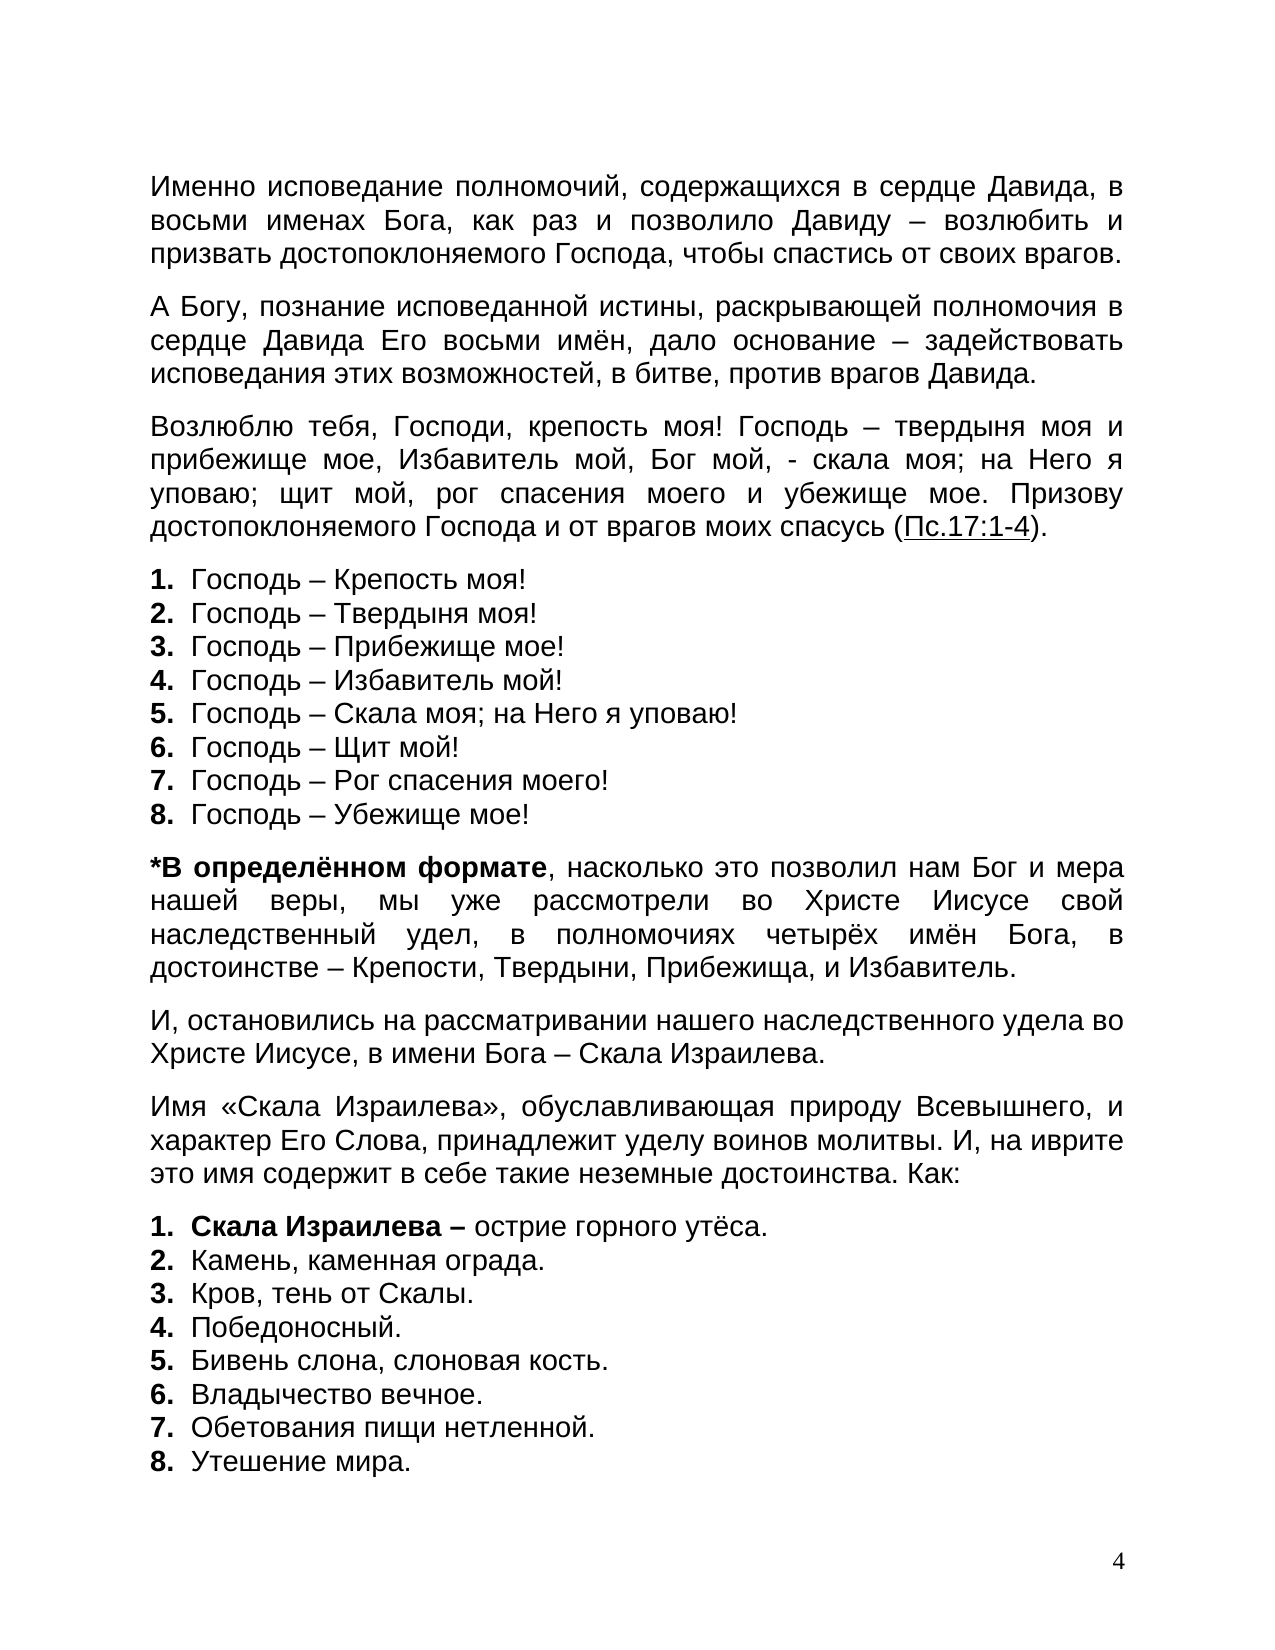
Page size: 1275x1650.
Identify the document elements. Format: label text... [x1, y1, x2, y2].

text 5. Господь – Скала моя; на Него я уповаю! [150, 696, 1125, 730]
text 6. Господь – Щит мой! [150, 730, 1125, 763]
text 3. Господь – Прибежище мое! [150, 629, 1125, 663]
text Имя «Скала Израилева», обуславливающая природу Всевышнего, и характер Его Слова, принадлежит уделу воинов молитвы. И, на иврите это имя содержит в себе такие неземные достоинства. Как: [150, 1089, 1125, 1190]
text А Богу, познание исповеданной истины, раскрывающей полномочия в сердце Давида Его восьми имён, дало основание – задействовать исповедания этих возможностей, в битве, против врагов Давида. [150, 289, 1125, 389]
text Возлюблю тебя, Господи, крепость моя! Господь – твердыня моя и прибежище мое, Избавитель мой, Бог мой, - скала моя; на Него я уповаю; щит мой, рог спасения моего и убежище мое. Призову достопоклоняемого Господа и от врагов моих спасусь (Пс.17:1-4). [150, 409, 1125, 543]
text 1. Господь – Крепость моя! [150, 562, 1125, 596]
text 4. Победоносный. [150, 1309, 1125, 1343]
text 2. Камень, каменная ограда. [150, 1242, 1125, 1276]
text 8. Господь – Убежище мое! [150, 797, 1125, 830]
text И, остановились на рассматривании нашего наследственного удела во Христе Иисусе, в имени Бога – Скала Израилева. [150, 1003, 1125, 1070]
text 8. Утешение мира. [150, 1444, 1125, 1477]
text 2. Господь – Твердыня моя! [150, 596, 1125, 629]
text Именно исповедание полномочий, содержащихся в сердце Давида, в восьми именах Бога, как раз и позволило Давиду – возлюбить и призвать достопоклоняемого Господа, чтобы спастись от своих врагов. [150, 169, 1125, 270]
text 5. Бивень слона, слоновая кость. [150, 1343, 1125, 1377]
text 4. Господь – Избавитель мой! [150, 663, 1125, 696]
text 7. Обетования пищи нетленной. [150, 1410, 1125, 1444]
text 6. Владычество вечное. [150, 1377, 1125, 1410]
text *В определённом формате, насколько это позволил нам Бог и мера нашей веры, мы уже рассмотрели во Христе Иисусе свой наследственный удел, в полномочиях четырёх имён Бога, в достоинстве – Крепости, Твердыни, Прибежища, и Избавитель. [150, 849, 1125, 984]
text 3. Кров, тень от Скалы. [150, 1276, 1125, 1309]
text 1. Скала Израилева – острие горного утёса. [150, 1209, 1125, 1242]
text 7. Господь – Рог спасения моего! [150, 763, 1125, 797]
